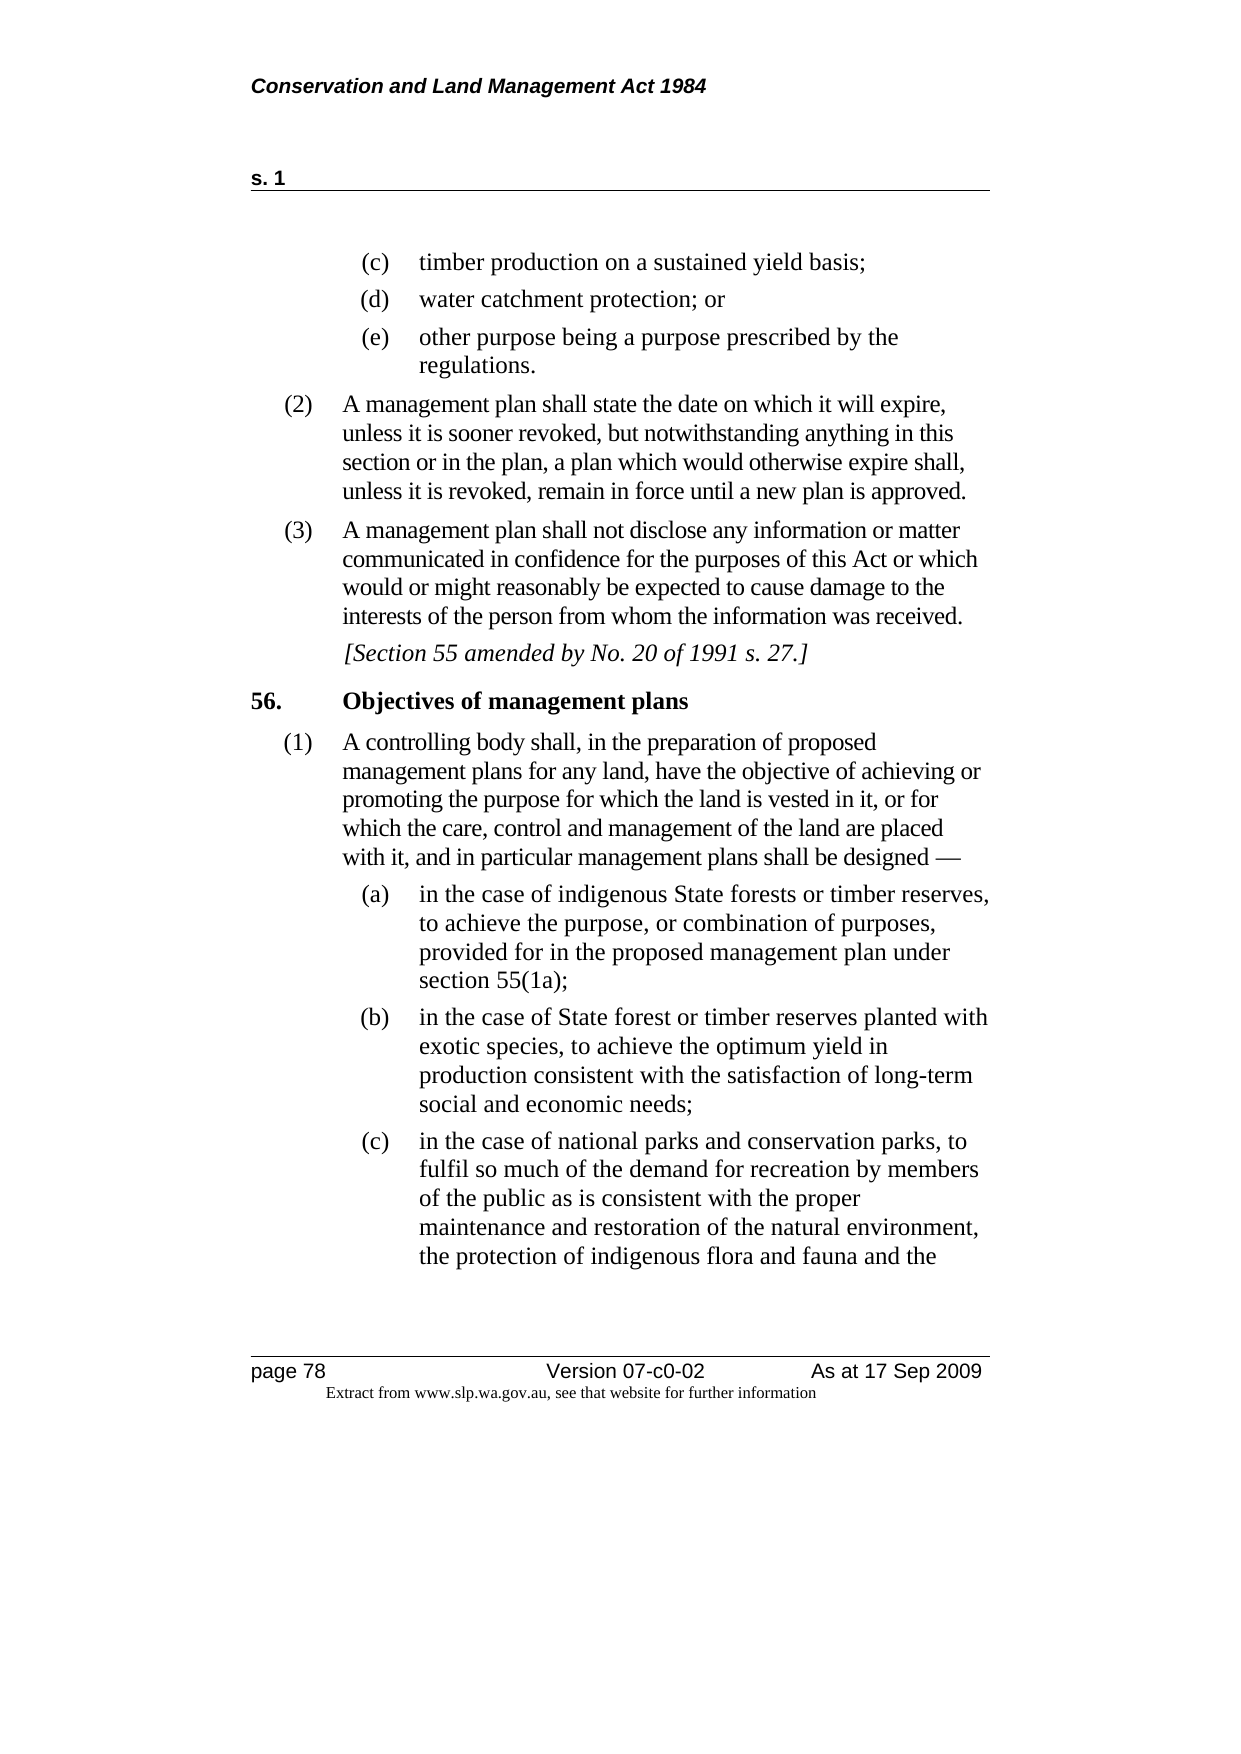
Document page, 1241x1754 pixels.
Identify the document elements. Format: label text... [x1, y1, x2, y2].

text (2) A management plan shall state the date on which it will expire, unless it is sooner revoked, but notwithstanding anything in this section or in the plan, a plan which would otherwise expire shall, unless it is revoked, remain in force until a new plan is approved. [251, 389, 990, 504]
text (1) A controlling body shall, in the preparation of proposed management plans for any land, have the objective of achieving or promoting the purpose for which the land is vested in it, or for which the care, control and management of the land are placed with it, and in particular management plans shall be designed — [251, 727, 990, 871]
text (a) in the case of indigenous State forests or timber reserves, to achieve the purpose, or combination of purposes, provided for in the proposed management plan under section 55(1a); [251, 879, 990, 994]
subtitle 56. Objectives of management plans [251, 686, 990, 714]
text (3) A management plan shall not disclose any information or matter communicated in confidence for the purposes of this Act or which would or might reasonably be expected to cause damage to the interests of the person from whom the information was received. [251, 515, 990, 630]
text [Section 55 amended by No. 20 of 1991 s. 27.] [251, 638, 872, 667]
text (d) water catchment protection; or [251, 284, 990, 313]
text (c) timber production on a sustained yield basis; [251, 247, 990, 276]
text (b) in the case of State forest or timber reserves planted with exotic species, to achieve the optimum yield in production consistent with the satisfaction of long-term social and economic needs; [251, 1002, 990, 1117]
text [251, 1126, 990, 1269]
text (e) other purpose being a purpose prescribed by the regulations. [251, 322, 990, 379]
